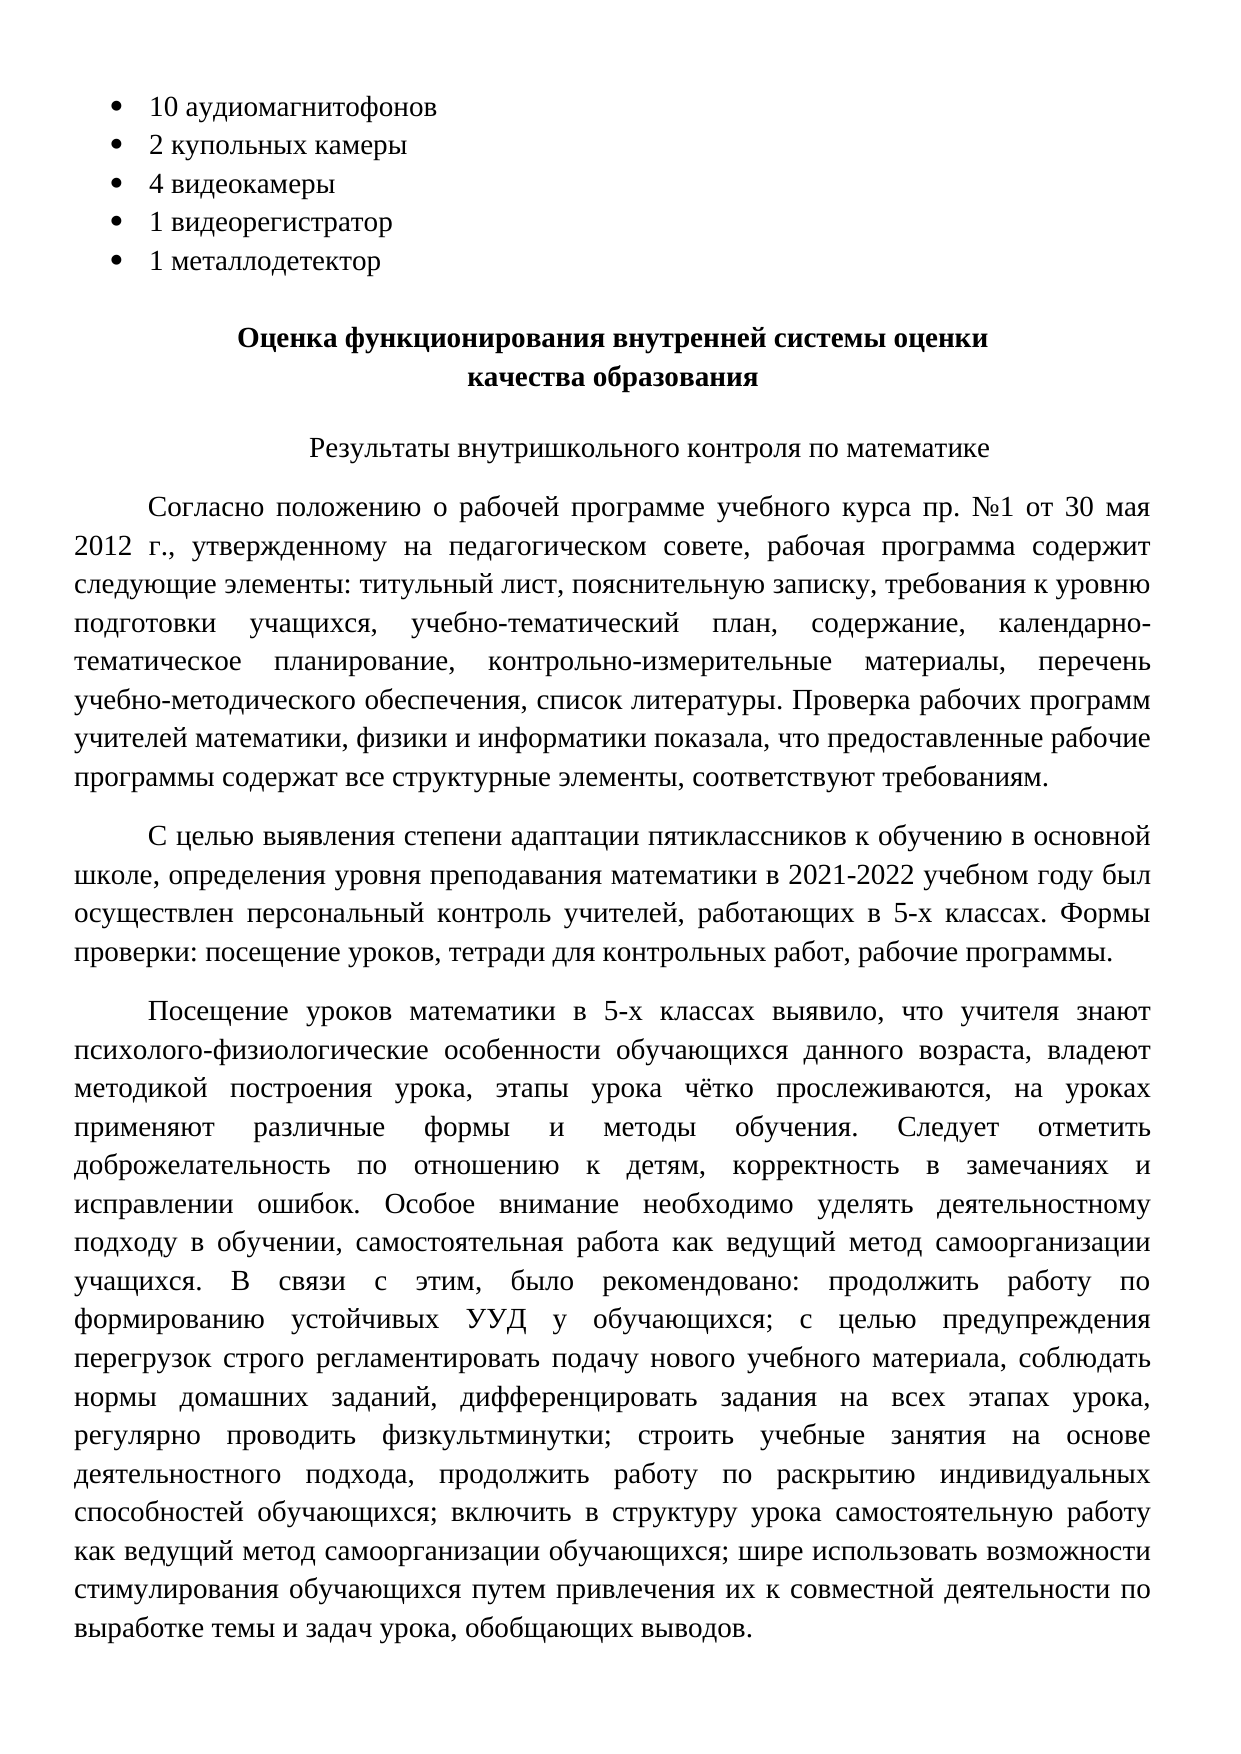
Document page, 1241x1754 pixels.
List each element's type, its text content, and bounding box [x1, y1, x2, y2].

text Посещение уроков математики в 5-х классах выявило, что учителя знают психолого-физиологические особенности обучающихся данного возраста, владеют методикой построения урока, этапы урока чётко прослеживаются, на уроках применяют различные формы и методы обучения. Следует отметить доброжелательность по отношению к детям, корректность в замечаниях и исправлении ошибок. Особое внимание необходимо уделять деятельностному подходу в обучении, самостоятельная работа как ведущий метод самоорганизации учащихся. В связи с этим, было рекомендовано: продолжить работу по формированию устойчивых УУД у обучающихся; с целью предупреждения перегрузок строго регламентировать подачу нового учебного материала, соблюдать нормы домашних заданий, дифференцировать задания на всех этапах урока, регулярно проводить физкультминутки; строить учебные занятия на основе деятельностного подхода, продолжить работу по раскрытию индивидуальных способностей обучающихся; включить в структуру урока самостоятельную работу как ведущий метод самоорганизации обучающихся; шире использовать возможности стимулирования обучающихся путем привлечения их к совместной деятельности по выработке темы и задач урока, обобщающих выводов. [74, 993, 1152, 1643]
text Оценка функционирования внутренней системы оценки [74, 320, 1152, 354]
list 4 видеокамеры [111, 166, 1152, 199]
list 10 аудиомагнитофонов [111, 89, 1152, 122]
list 1 видеорегистратор [111, 204, 1152, 238]
text Согласно положению о рабочей программе учебного курса пр. №1 от 30 мая 2012 г., утвержденному на педагогическом совете, рабочая программа содержит следующие элементы: титульный лист, пояснительную записку, требования к уровню подготовки учащихся, учебно-тематический план, содержание, календарно-тематическое планирование, контрольно-измерительные материалы, перечень учебно-методического обеспечения, список литературы. Проверка рабочих программ учителей математики, физики и информатики показала, что предоставленные рабочие программы содержат все структурные элементы, соответствуют требованиям. [74, 489, 1152, 792]
text Результаты внутришкольного контроля по математике [74, 430, 1152, 463]
text С целью выявления степени адаптации пятиклассников к обучению в основной школе, определения уровня преподавания математики в 2021-2022 учебном году был осуществлен персональный контроль учителей, работающих в 5-х классах. Формы проверки: посещение уроков, тетради для контрольных работ, рабочие программы. [74, 818, 1152, 967]
text качества образования [74, 359, 1152, 392]
list 2 купольных камеры [111, 127, 1152, 161]
list 1 металлодетектор [111, 243, 1152, 277]
